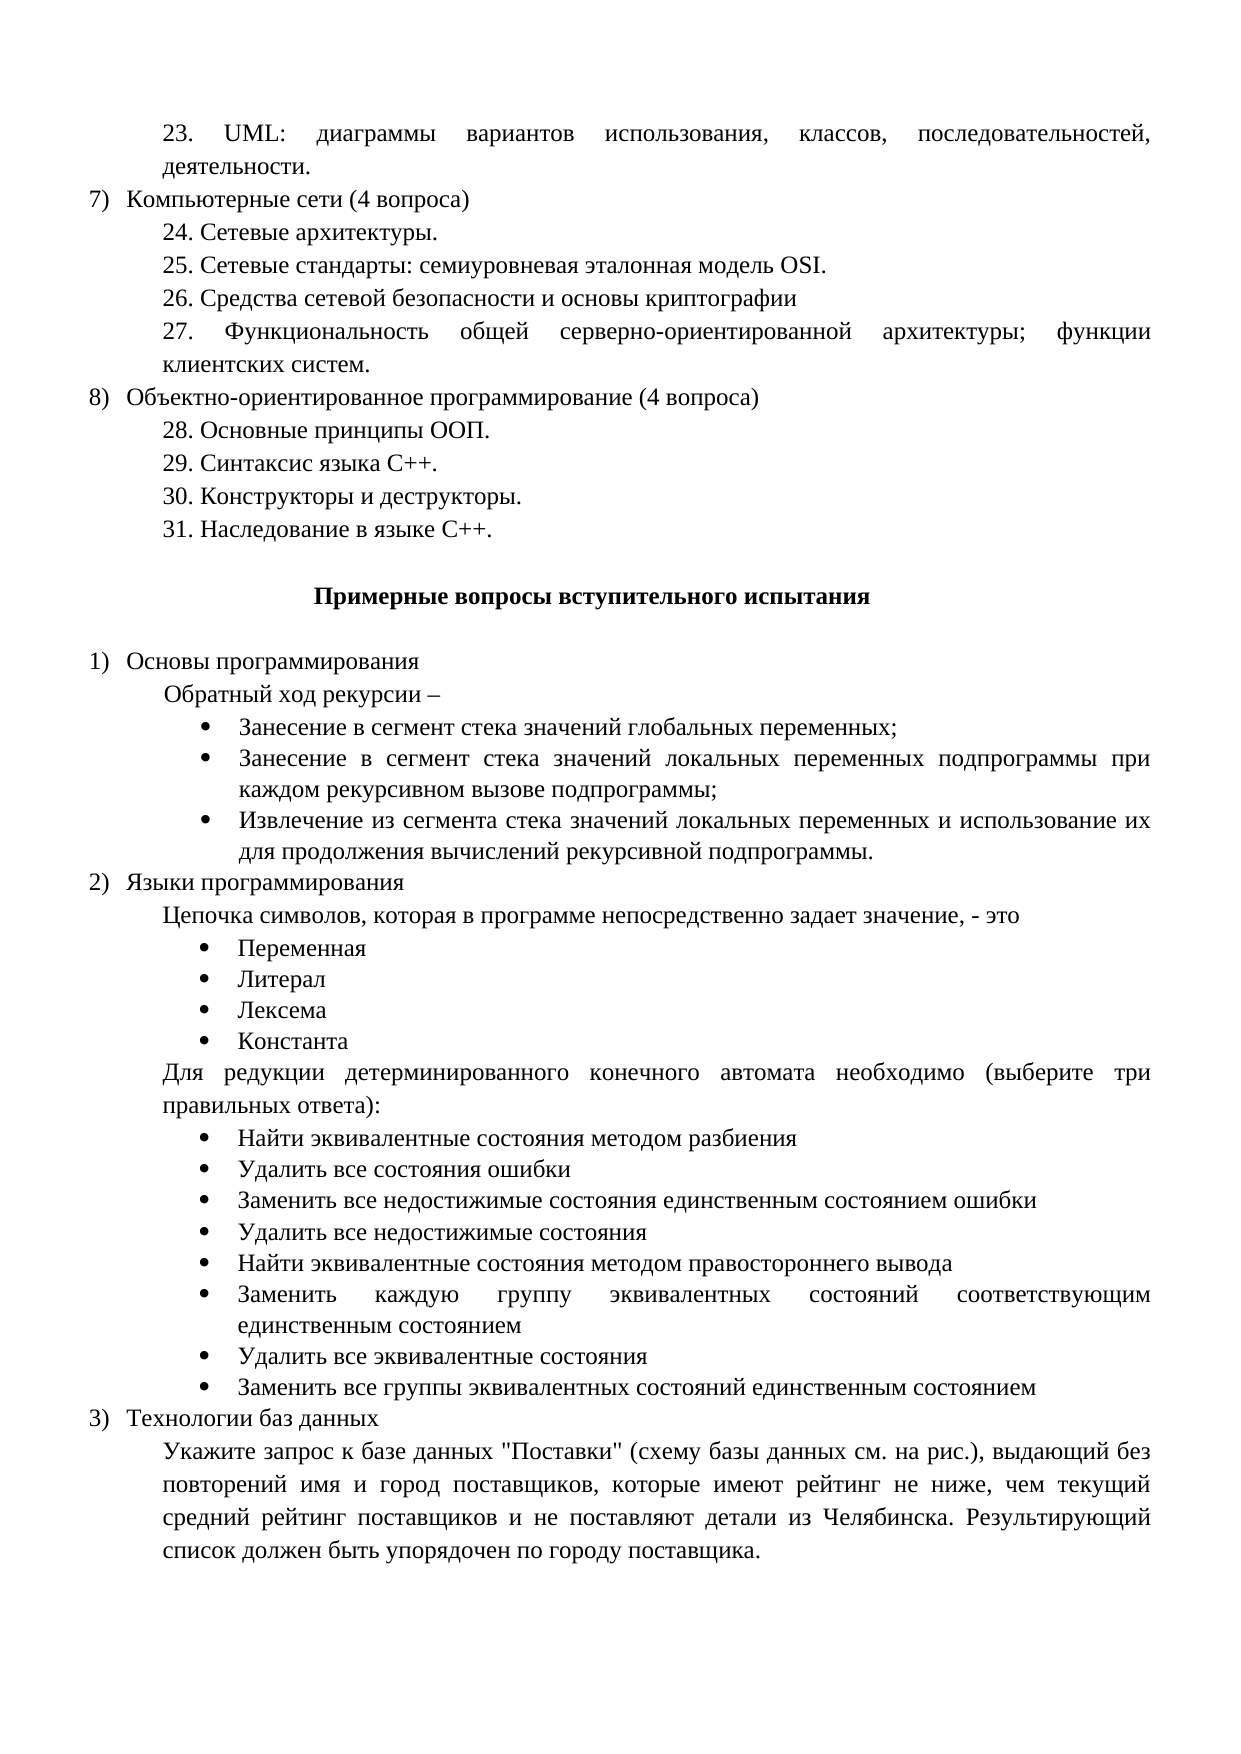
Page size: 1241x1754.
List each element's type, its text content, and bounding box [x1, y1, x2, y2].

text 31. Наследование в языке С++. [162, 514, 1152, 543]
list Найти эквивалентные состояния методом разбиения [200, 1123, 1152, 1152]
text 26. Средства сетевой безопасности и основы криптографии [162, 283, 1152, 312]
list Заменить все группы эквивалентных состояний единственным состоянием [200, 1372, 1152, 1401]
list Удалить все недостижимые состояния [200, 1217, 1152, 1245]
list Извлечение из сегмента стека значений локальных переменных и использование их для продолжения вычислений рекурсивной подпрограммы. [201, 805, 1152, 865]
text Цепочка символов, которая в программе непосредственно задает значение, - это [162, 900, 1152, 929]
list Заменить все недостижимые состояния единственным состоянием ошибки [200, 1186, 1152, 1214]
list Лексема [200, 995, 1152, 1024]
list Удалить все состояния ошибки [200, 1154, 1152, 1183]
text 24. Сетевые архитектуры. [162, 217, 1152, 246]
list Удалить все эквивалентные состояния [200, 1341, 1152, 1369]
list Переменная [200, 933, 1152, 962]
list Заменить каждую группу эквивалентных состояний соответствующим единственным состоянием [200, 1279, 1152, 1338]
list Литерал [200, 964, 1152, 993]
text 29. Синтаксис языка С++. [162, 448, 1152, 477]
list Занесение в сегмент стека значений локальных переменных подпрограммы при каждом рекурсивном вызове подпрограммы; [201, 743, 1152, 803]
subtitle Примерные вопросы вступительного испытания [88, 581, 1096, 609]
text 27. Функциональность общей серверно-ориентированной архитектуры; функции клиентских систем. [162, 316, 1152, 378]
list Компьютерные сети (4 вопроса) [88, 184, 1152, 213]
list Константа [200, 1026, 1152, 1055]
text Обратный ход рекурсии – [163, 679, 1152, 708]
text 23. UML: диаграммы вариантов использования, классов, последовательностей, деятельности. [162, 118, 1152, 180]
text 30. Конструкторы и деструкторы. [162, 481, 1152, 510]
text 28. Основные принципы ООП. [162, 415, 1152, 444]
text 25. Сетевые стандарты: семиуровневая эталонная модель OSI. [162, 250, 1152, 279]
list Основы программирования [88, 646, 1152, 675]
list Занесение в сегмент стека значений глобальных переменных; [201, 712, 1152, 741]
list Найти эквивалентные состояния методом правостороннего вывода [200, 1248, 1152, 1276]
list Технологии баз данных [88, 1403, 1152, 1432]
list Языки программирования [88, 867, 1152, 896]
text Укажите запрос к базе данных "Поставки" (схему базы данных см. на рис.), выдающий без повторений имя и город поставщиков, которые имеют рейтинг не ниже, чем текущий средний рейтинг поставщиков и не поставляют детали из Челябинска. Результирующий список должен быть упорядочен по городу поставщика. [162, 1436, 1152, 1564]
text Для редукции детерминированного конечного автомата необходимо (выберите три правильных ответа): [162, 1057, 1152, 1119]
list Объектно-ориентированное программирование (4 вопроса) [88, 382, 1152, 411]
